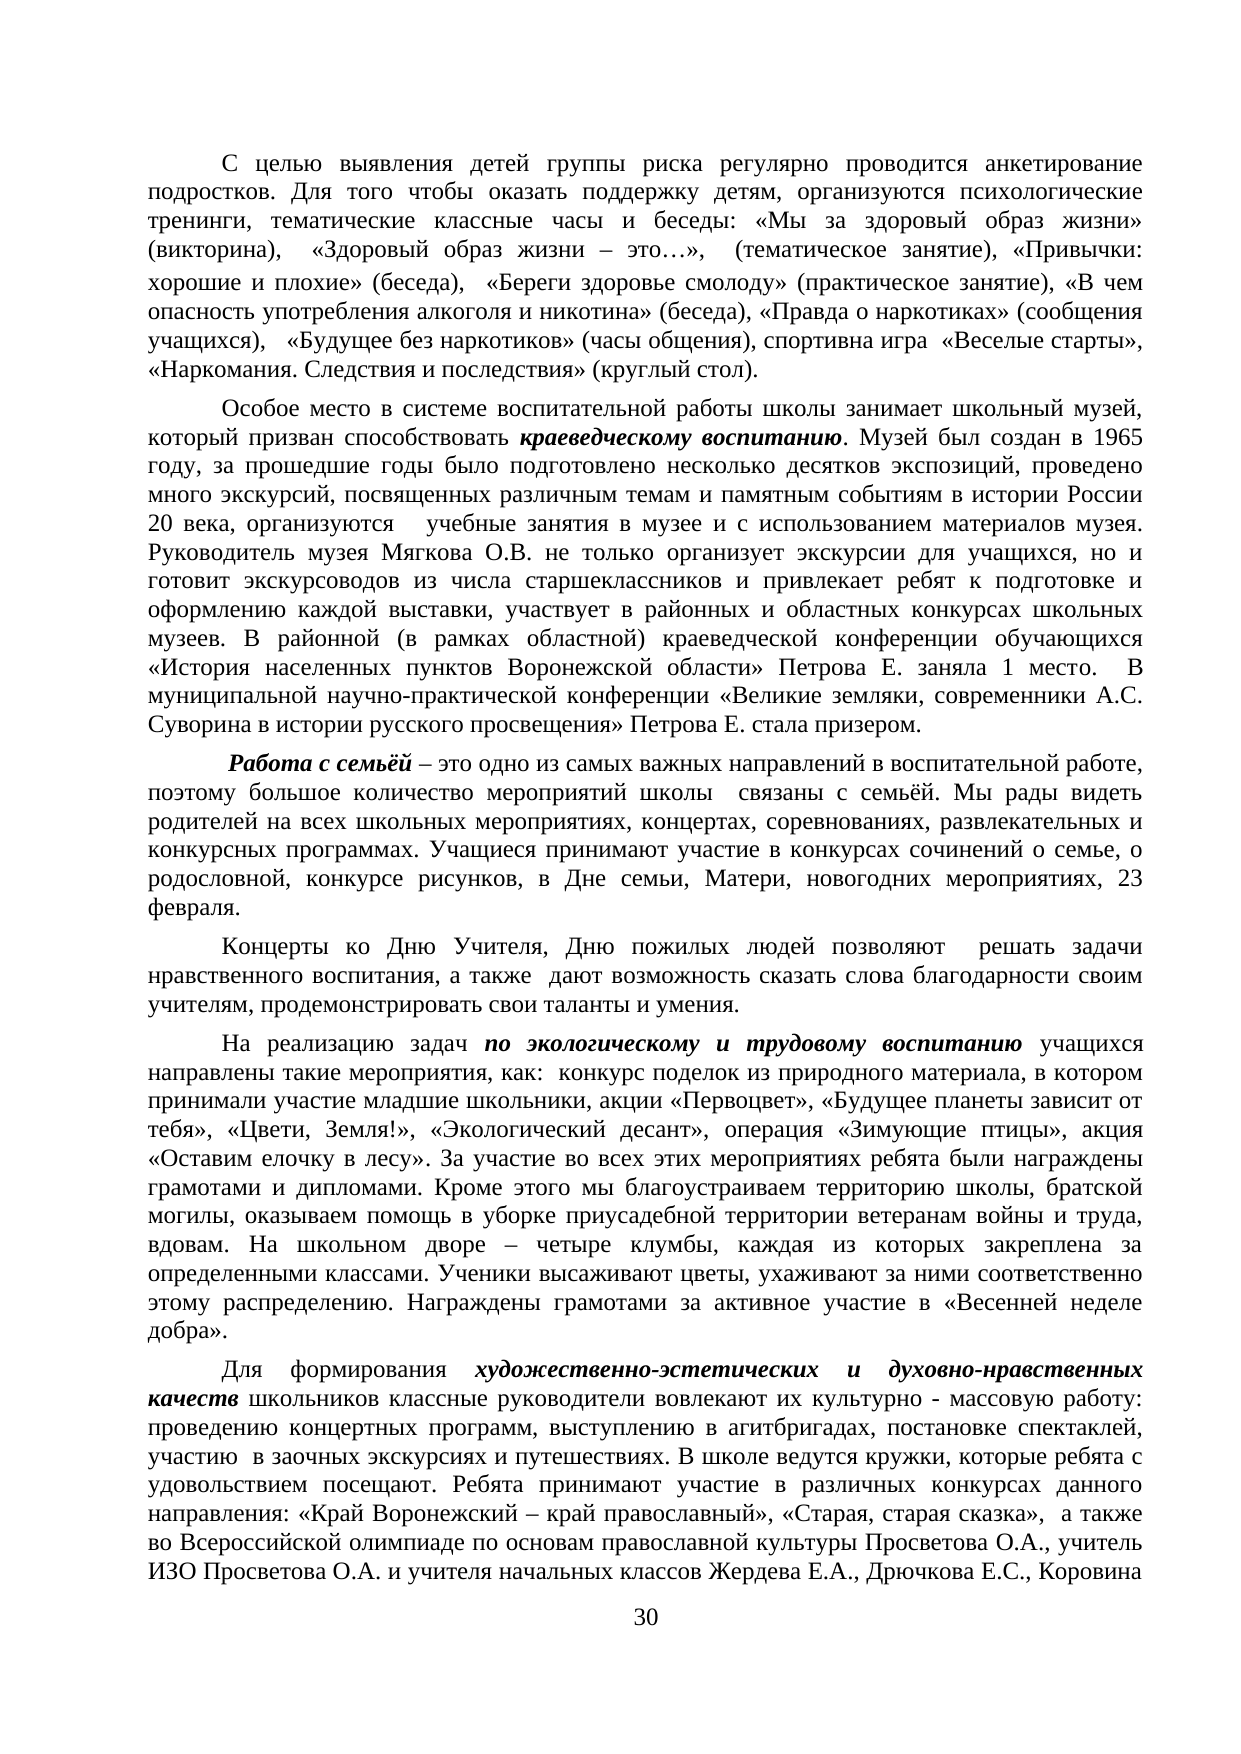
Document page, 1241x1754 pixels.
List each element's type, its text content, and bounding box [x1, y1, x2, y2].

text Концерты ко Дню Учителя, Дню пожилых людей позволяют решать задачи нравственного воспитания, а также дают возможность сказать слова благодарности своим учителям, продемонстрировать свои таланты и умения. [148, 931, 1144, 1017]
text На реализацию задач по экологическому и трудовому воспитанию учащихся направлены такие мероприятия, как: конкурс поделок из природного материала, в котором принимали участие младшие школьники, акции «Первоцвет», «Будущее планеты зависит от тебя», «Цвети, Земля!», «Экологический десант», операция «Зимующие птицы», акция «Оставим елочку в лесу». За участие во всех этих мероприятиях ребята были награждены грамотами и дипломами. Кроме этого мы благоустраиваем территорию школы, братской могилы, оказываем помощь в уборке приусадебной территории ветеранам войны и труда, вдовам. На школьном дворе – четыре клумбы, каждая из которых закреплена за определенными классами. Ученики высаживают цветы, ухаживают за ними соответственно этому распределению. Награждены грамотами за активное участие в «Весенней неделе добра». [148, 1028, 1144, 1344]
text Работа с семьёй – это одно из самых важных направлений в воспитательной работе, поэтому большое количество мероприятий школы связаны с семьёй. Мы рады видеть родителей на всех школьных мероприятиях, концертах, соревнованиях, развлекательных и конкурсных программах. Учащиеся принимают участие в конкурсах сочинений о семье, о родословной, конкурсе рисунков, в Дне семьи, Матери, новогодних мероприятиях, 23 февраля. [148, 748, 1144, 921]
text С целью выявления детей группы риска регулярно проводится анкетирование подростков. Для того чтобы оказать поддержку детям, организуются психологические тренинги, тематические классные часы и беседы: «Мы за здоровый образ жизни» (викторина), «Здоровый образ жизни – это…», (тематическое занятие), «Привычки: хорошие и плохие» (беседа), «Береги здоровье смолоду» (практическое занятие), «В чем опасность употребления алкоголя и никотина» (беседа), «Правда о наркотиках» (сообщения учащихся), «Будущее без наркотиков» (часы общения), спортивна игра «Веселые старты», «Наркомания. Следствия и последствия» (круглый стол). [148, 148, 1144, 382]
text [148, 1354, 1144, 1584]
text Особое место в системе воспитательной работы школы занимает школьный музей, который призван способствовать краеведческому воспитанию. Музей был создан в 1965 году, за прошедшие годы было подготовлено несколько десятков экспозиций, проведено много экскурсий, посвященных различным темам и памятным событиям в истории России 20 века, организуются учебные занятия в музее и с использованием материалов музея. Руководитель музея Мягкова О.В. не только организует экскурсии для учащихся, но и готовит экскурсоводов из числа старшеклассников и привлекает ребят к подготовке и оформлению каждой выставки, участвует в районных и областных конкурсах школьных музеев. В районной (в рамках областной) краеведческой конференции обучающихся «История населенных пунктов Воронежской области» Петрова Е. заняла 1 местo. В муниципальной научно-практической конференции «Великие земляки, современники А.С. Суворина в истории русского просвещения» Петрова Е. стала призером. [148, 393, 1144, 738]
